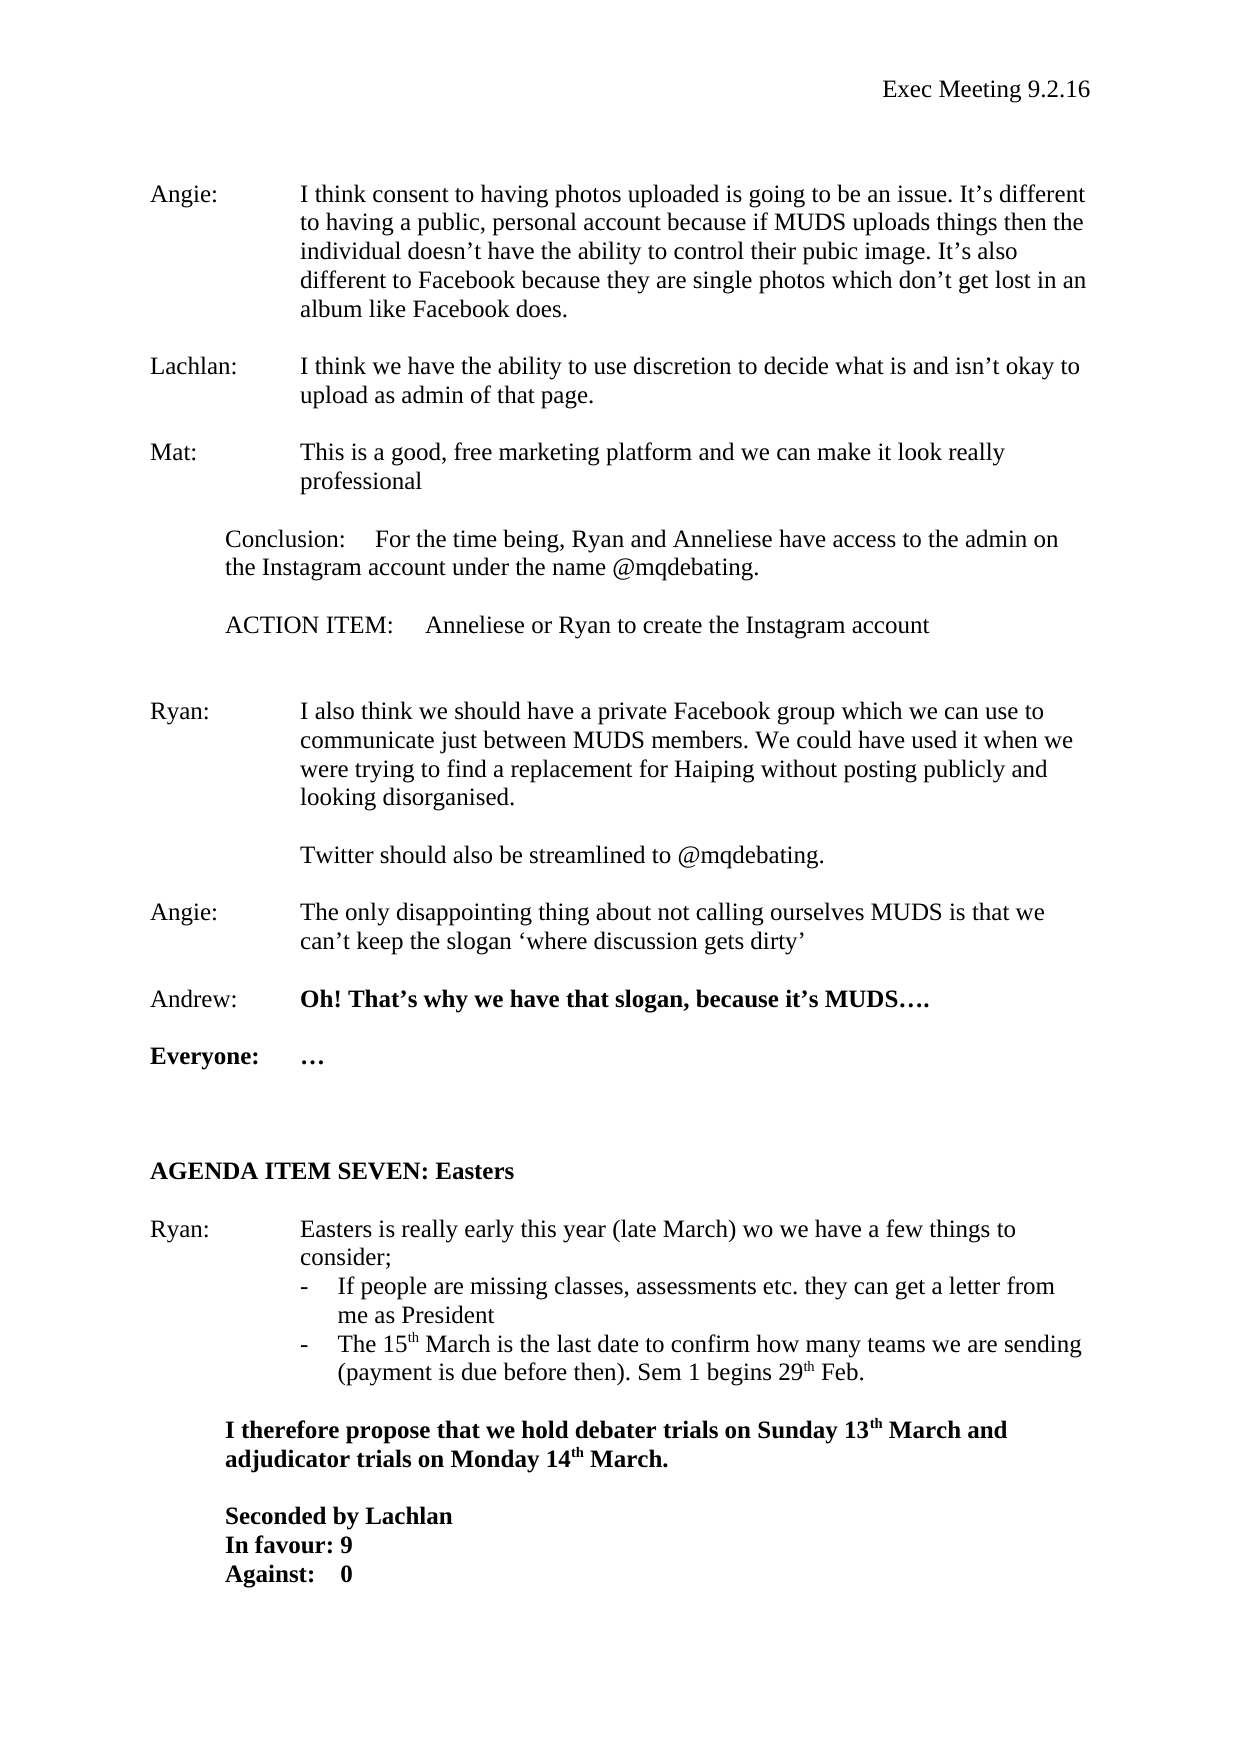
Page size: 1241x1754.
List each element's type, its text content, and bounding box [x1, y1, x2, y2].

text Angie: The only disappointing thing about not calling ourselves MUDS is that we can’t keep the slogan ‘where discussion gets dirty’ [150, 897, 1090, 955]
text In favour: 9 [150, 1530, 1090, 1559]
text Lachlan: I think we have the ability to use discretion to decide what is and isn’t okay to upload as admin of that page. [150, 351, 1090, 409]
text Ryan: Easters is really early this year (late March) wo we have a few things to consider; [150, 1214, 1090, 1271]
text Against: 0 [150, 1559, 1090, 1587]
list The 15th March is the last date to confirm how many teams we are sending (payment is due before then). Sem 1 begins 29th Feb. [300, 1329, 1090, 1386]
text AGENDA ITEM SEVEN: Easters [150, 1156, 1090, 1185]
text Everyone: … [150, 1041, 1090, 1070]
text I therefore propose that we hold debater trials on Sunday 13th March and adjudicator trials on Monday 14th March. [225, 1415, 1090, 1472]
text Mat: This is a good, free marketing platform and we can make it look really professional [150, 437, 1090, 495]
text Andrew: Oh! That’s why we have that slogan, because it’s MUDS…. [150, 984, 1090, 1012]
text Ryan: I also think we should have a private Facebook group which we can use to communicate just between MUDS members. We could have used it when we were trying to find a replacement for Haiping without posting publicly and looking disorganised. [150, 696, 1090, 811]
text ACTION ITEM: Anneliese or Ryan to create the Instagram account [225, 610, 1090, 639]
text Conclusion: For the time being, Ryan and Anneliese have access to the admin on the Instagram account under the name @mqdebating. [225, 524, 1090, 581]
text Twitter should also be streamlined to @mqdebating. [150, 840, 1090, 869]
text Seconded by Lachlan [225, 1501, 1090, 1530]
text Angie: I think consent to having photos uploaded is going to be an issue. It’s different to having a public, personal account because if MUDS uploads things then the individual doesn’t have the ability to control their pubic image. It’s also different to Facebook because they are single photos which don’t get lost in an album like Facebook does. [150, 179, 1090, 322]
list If people are missing classes, assessments etc. they can get a letter from me as President [300, 1271, 1090, 1329]
